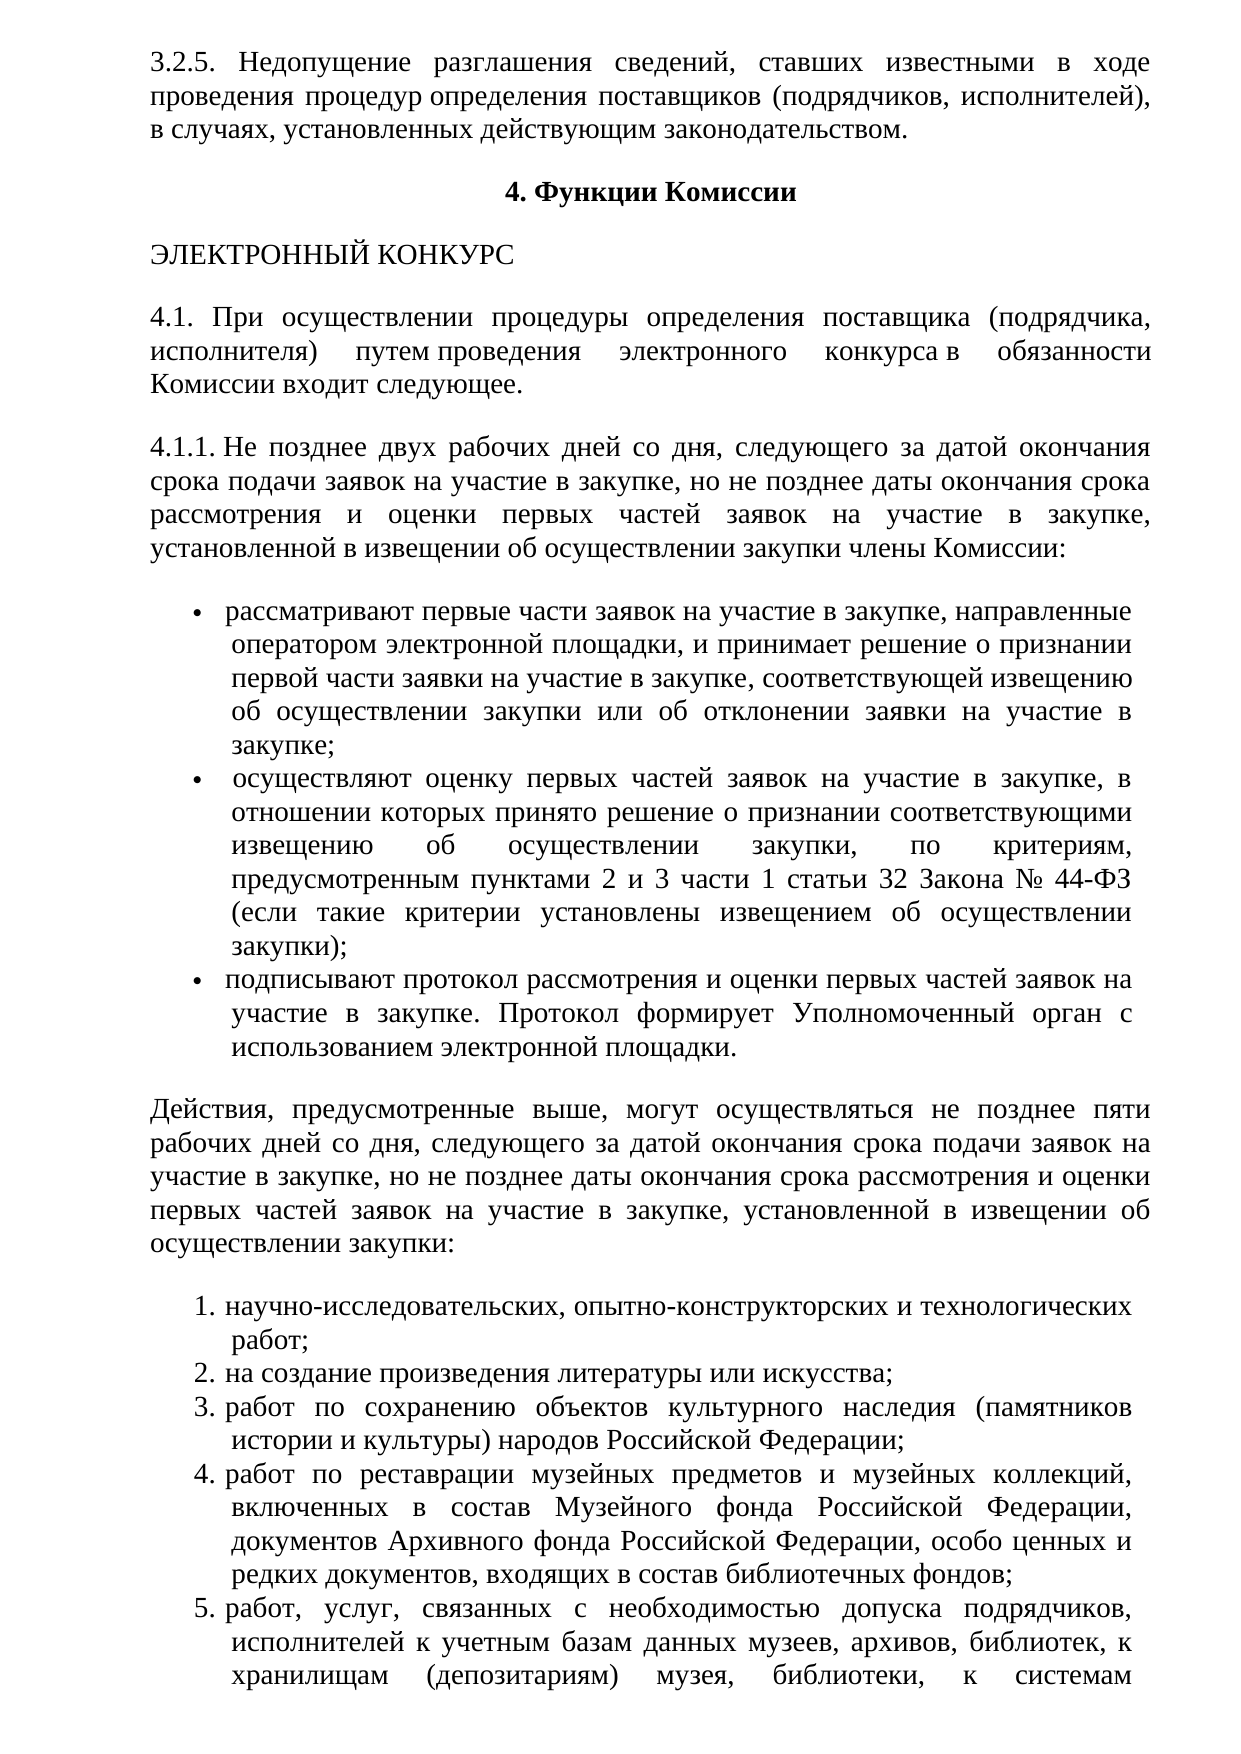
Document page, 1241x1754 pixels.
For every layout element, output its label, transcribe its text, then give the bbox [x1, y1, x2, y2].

list на создание произведения литературы или искусства; [194, 1355, 1133, 1389]
text 4.1.1. Не позднее двух рабочих дней со дня, следующего за датой окончания срока подачи заявок на участие в закупке, но не позднее даты окончания срока рассмотрения и оценки первых частей заявок на участие в закупке, установленной в извещении об осуществлении закупки члены Комиссии: [150, 429, 1152, 563]
text ЭЛЕКТРОННЫЙ КОНКУРС [150, 237, 1152, 270]
text 4. Функции Комиссии [150, 174, 1152, 208]
list осуществляют оценку первых частей заявок на участие в закупке, в отношении которых принято решение о признании соответствующими извещению об осуществлении закупки, по критериям, предусмотренным пунктами 2 и 3 части 1 статьи 32 Закона № 44-ФЗ (если такие критерии установлены извещением об осуществлении закупки); [194, 760, 1133, 962]
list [194, 1590, 1133, 1691]
text 4.1. При осуществлении процедуры определения поставщика (подрядчика, исполнителя) путем проведения электронного конкурса в обязанности Комиссии входит следующее. [150, 299, 1152, 400]
text 3.2.5. Недопущение разглашения сведений, ставших известными в ходе проведения процедур определения поставщиков (подрядчиков, исполнителей), в случаях, установленных действующим законодательством. [150, 44, 1152, 145]
list рассматривают первые части заявок на участие в закупке, направленные оператором электронной площадки, и принимает решение о признании первой части заявки на участие в закупке, соответствующей извещению об осуществлении закупки или об отклонении заявки на участие в закупке; [194, 593, 1133, 760]
list работ по реставрации музейных предметов и музейных коллекций, включенных в состав Музейного фонда Российской Федерации, документов Архивного фонда Российской Федерации, особо ценных и редких документов, входящих в состав библиотечных фондов; [194, 1456, 1133, 1590]
text Действия, предусмотренные выше, могут осуществляться не позднее пяти рабочих дней со дня, следующего за датой окончания срока подачи заявок на участие в закупке, но не позднее даты окончания срока рассмотрения и оценки первых частей заявок на участие в закупке, установленной в извещении об осуществлении закупки: [150, 1091, 1152, 1259]
list подписывают протокол рассмотрения и оценки первых частей заявок на участие в закупке. Протокол формирует Уполномоченный орган с использованием электронной площадки. [194, 962, 1133, 1062]
list научно-исследовательских, опытно-конструкторских и технологических работ; [194, 1288, 1133, 1355]
list работ по сохранению объектов культурного наследия (памятников истории и культуры) народов Российской Федерации; [194, 1389, 1133, 1456]
